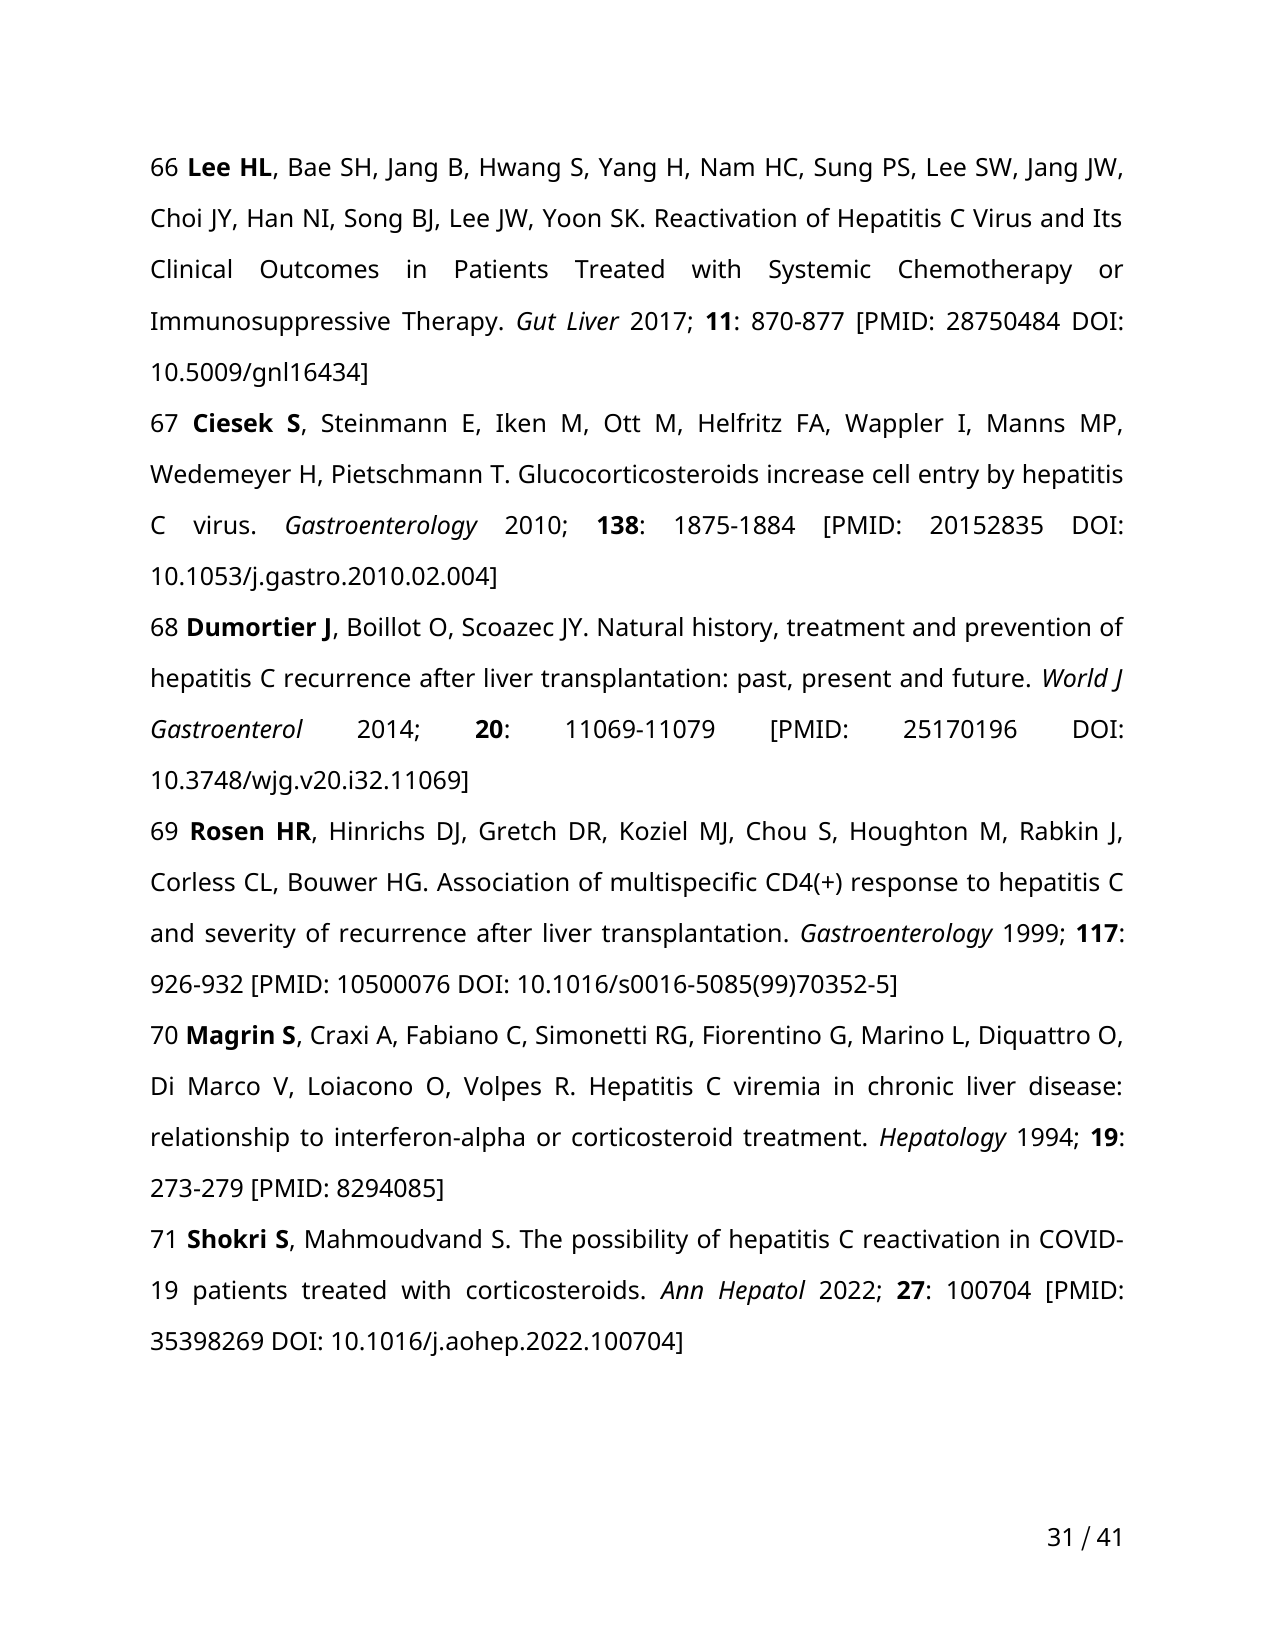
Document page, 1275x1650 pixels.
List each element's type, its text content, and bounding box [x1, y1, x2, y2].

text 68 Dumortier J, Boillot O, Scoazec JY. Natural history, treatment and prevention of hepatitis C recurrence after liver transplantation: past, present and future. World J Gastroenterol 2014; 20: 11069-11079 [PMID: 25170196 DOI: 10.3748/wjg.v20.i32.11069] [150, 609, 1125, 797]
text 71 Shokri S, Mahmoudvand S. The possibility of hepatitis C reactivation in COVID-19 patients treated with corticosteroids. Ann Hepatol 2022; 27: 100704 [PMID: 35398269 DOI: 10.1016/j.aohep.2022.100704] [150, 1222, 1125, 1358]
text 66 Lee HL, Bae SH, Jang B, Hwang S, Yang H, Nam HC, Sung PS, Lee SW, Jang JW, Choi JY, Han NI, Song BJ, Lee JW, Yoon SK. Reactivation of Hepatitis C Virus and Its Clinical Outcomes in Patients Treated with Systemic Chemotherapy or Immunosuppressive Therapy. Gut Liver 2017; 11: 870-877 [PMID: 28750484 DOI: 10.5009/gnl16434] [150, 150, 1125, 388]
text 70 Magrin S, Craxi A, Fabiano C, Simonetti RG, Fiorentino G, Marino L, Diquattro O, Di Marco V, Loiacono O, Volpes R. Hepatitis C viremia in chronic liver disease: relationship to interferon-alpha or corticosteroid treatment. Hepatology 1994; 19: 273-279 [PMID: 8294085] [150, 1018, 1125, 1205]
text 67 Ciesek S, Steinmann E, Iken M, Ott M, Helfritz FA, Wappler I, Manns MP, Wedemeyer H, Pietschmann T. Glucocorticosteroids increase cell entry by hepatitis C virus. Gastroenterology 2010; 138: 1875-1884 [PMID: 20152835 DOI: 10.1053/j.gastro.2010.02.004] [150, 405, 1125, 592]
text 69 Rosen HR, Hinrichs DJ, Gretch DR, Koziel MJ, Chou S, Houghton M, Rabkin J, Corless CL, Bouwer HG. Association of multispecific CD4(+) response to hepatitis C and severity of recurrence after liver transplantation. Gastroenterology 1999; 117: 926-932 [PMID: 10500076 DOI: 10.1016/s0016-5085(99)70352-5] [150, 813, 1125, 1001]
